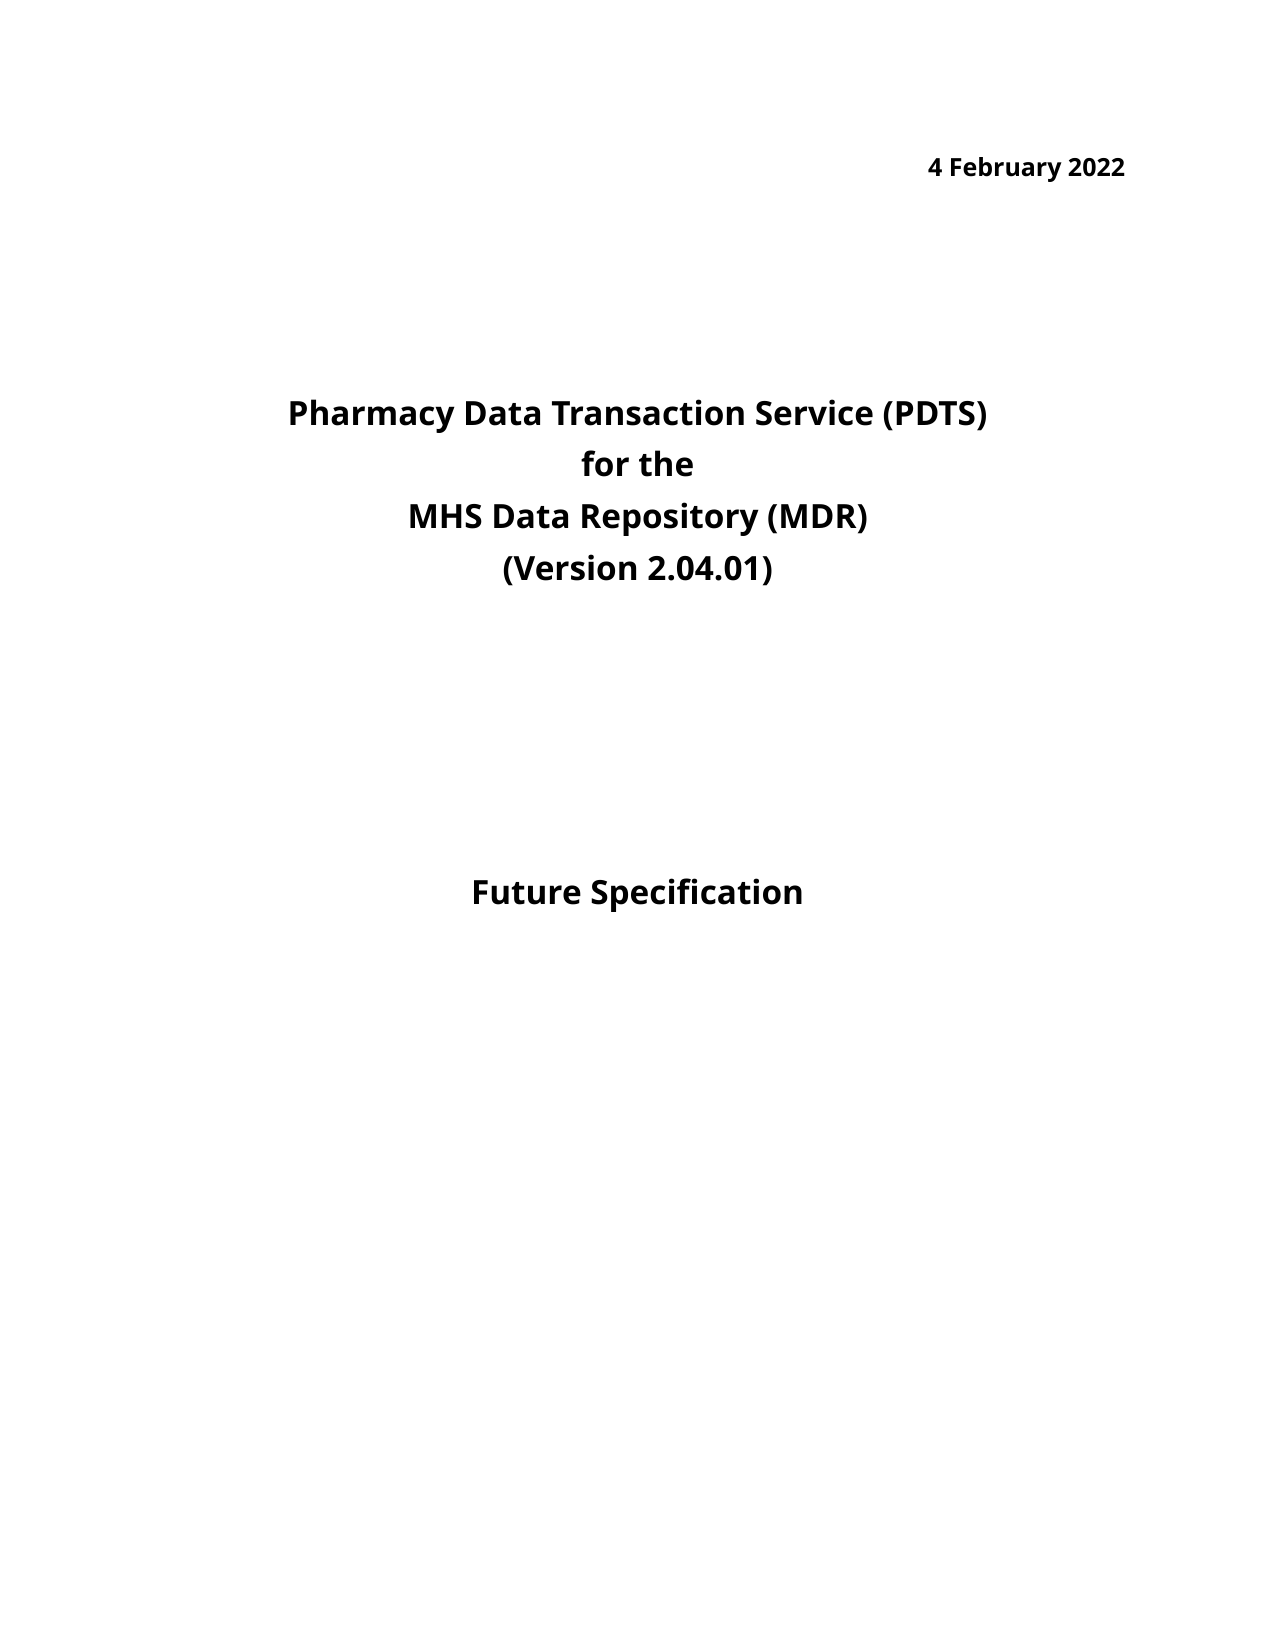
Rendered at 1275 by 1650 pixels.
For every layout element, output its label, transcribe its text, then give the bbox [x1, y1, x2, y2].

text 4 February 2022 [150, 150, 1125, 184]
subtitle for the [150, 441, 1125, 487]
subtitle Future Specification [150, 869, 1125, 914]
subtitle Pharmacy Data Transaction Service (PDTS) [150, 389, 1125, 435]
subtitle (Version 2.04.01) [150, 544, 1125, 590]
subtitle MHS Data Repository () [150, 493, 1125, 538]
